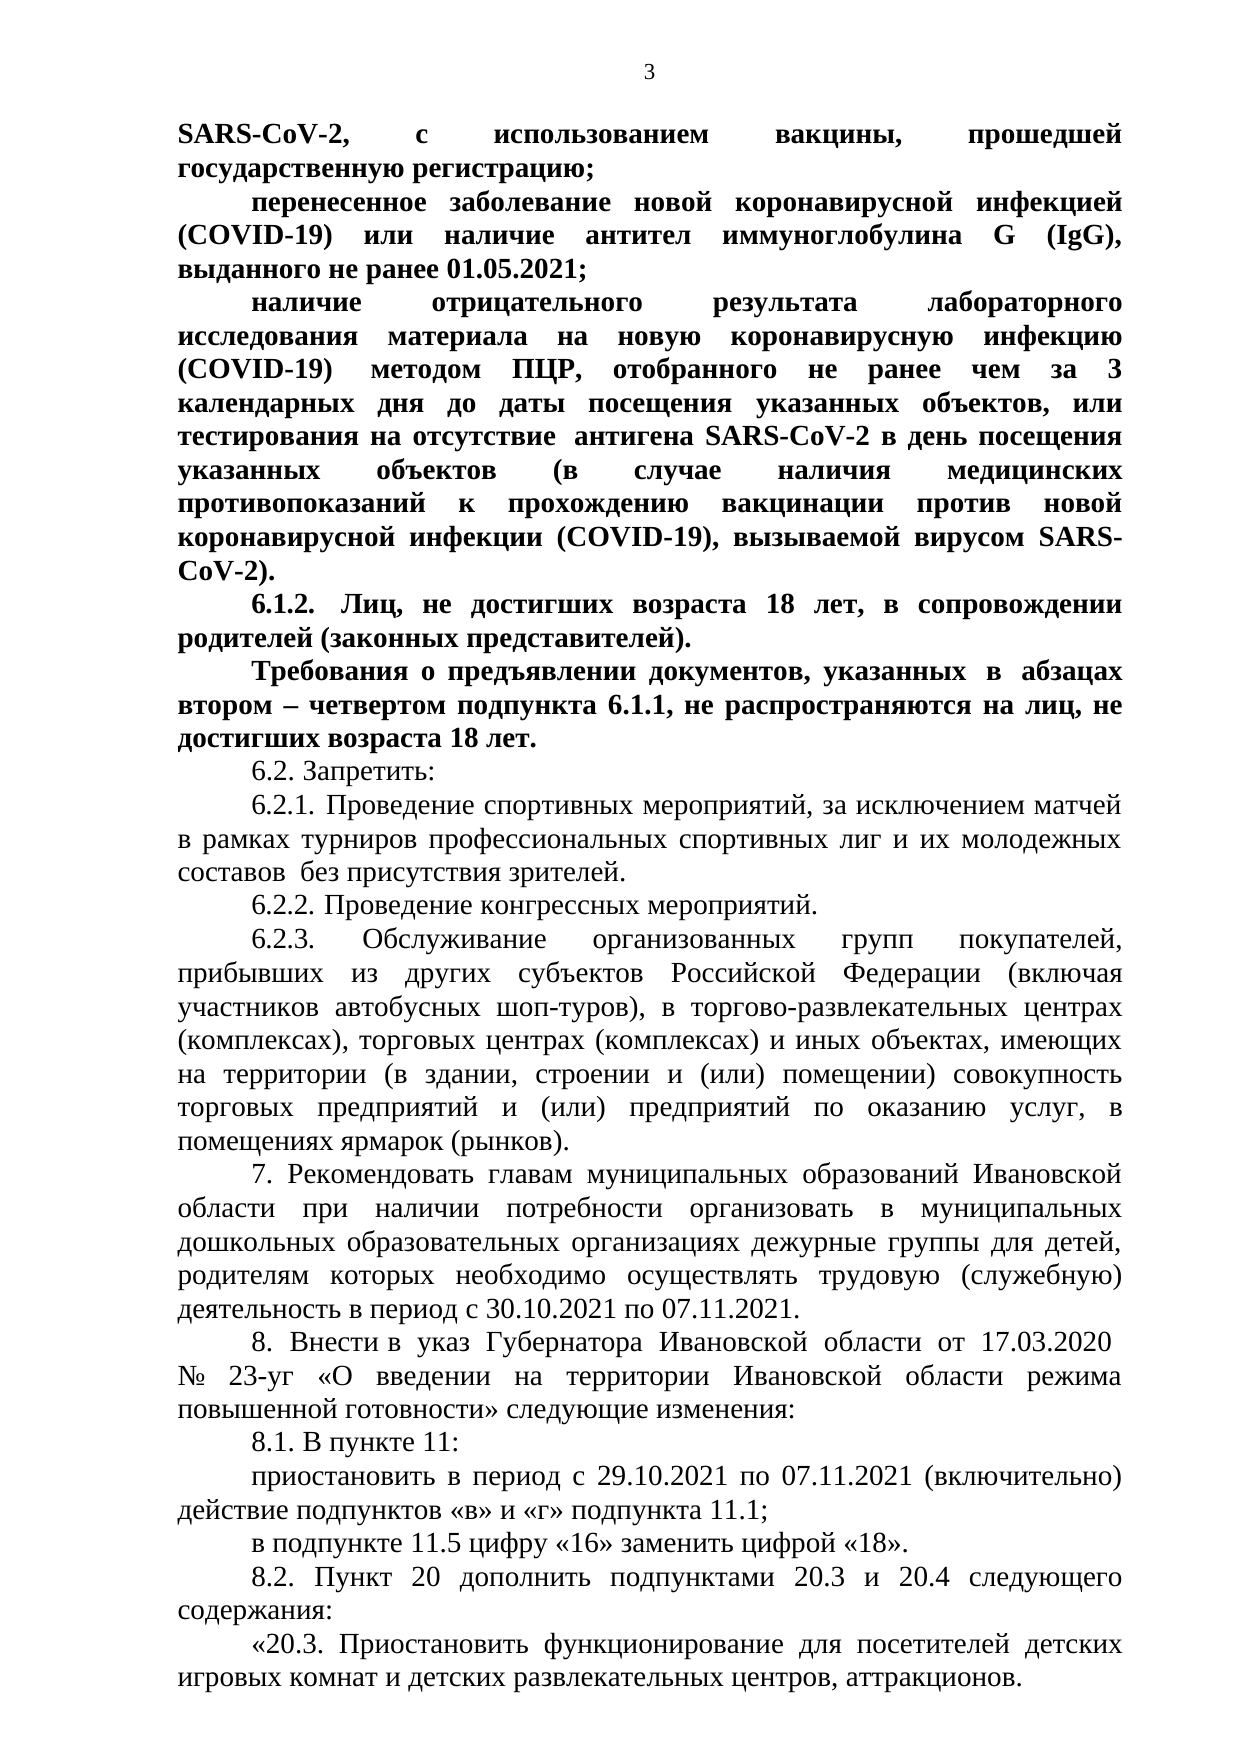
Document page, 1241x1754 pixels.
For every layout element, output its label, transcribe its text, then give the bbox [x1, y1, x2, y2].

text «20.3. Приостановить функционирование для посетителей детских игровых комнат и детских развлекательных центров, аттракционов. [177, 1626, 1122, 1693]
list Лиц, не достигших возраста 18 лет, в сопровождении родителей (законных представителей). [177, 586, 1123, 653]
list Проведение конгрессных мероприятий. [251, 888, 1148, 922]
text № 23-уг «О введении на территории Ивановской области режима повышенной готовности» следующие изменения: [177, 1358, 1122, 1425]
text перенесенное заболевание новой коронавирусной инфекцией (COVID-19) или наличие антител иммуноглобулина G (IgG), выданного не ранее 01.05.2021; [177, 184, 1123, 284]
text Требования о предъявлении документов, указанных в абзацах втором – четвертом подпункта 6.1.1, не распространяются на лиц, не достигших возраста 18 лет. [177, 653, 1123, 754]
list Внести в указ Губернатора Ивановской области от 17.03.2020 [251, 1324, 1148, 1358]
list В пункте 11: [251, 1425, 1148, 1458]
list Рекомендовать главам муниципальных образований Ивановской области при наличии потребности организовать в муниципальных дошкольных образовательных организациях дежурные группы для детей, родителям которых необходимо осуществлять трудовую (служебную) деятельность в период с 30.10.2021 по 07.11.2021. [177, 1157, 1122, 1324]
text в подпункте 11.5 цифру «16» заменить цифрой «18». [251, 1526, 1148, 1559]
list Обслуживание организованных групп покупателей, прибывших из других субъектов Российской Федерации (включая участников автобусных шоп-туров), в торгово-развлекательных центрах (комплексах), торговых центрах (комплексах) и иных объектах, имеющих на территории (в здании, строении и (или) помещении) совокупность торговых предприятий и (или) предприятий по оказанию услуг, в помещениях ярмарок (рынков). [177, 922, 1122, 1156]
list Пункт 20 дополнить подпунктами 20.3 и 20.4 следующего содержания: [177, 1559, 1122, 1626]
list Проведение спортивных мероприятий, за исключением матчей в рамках турниров профессиональных спортивных лиг и их молодежных составов без присутствия зрителей. [177, 787, 1122, 888]
text приостановить в период с 29.10.2021 по 07.11.2021 (включительно) действие подпунктов «в» и «г» подпункта 11.1; [177, 1458, 1123, 1526]
text наличие отрицательного результата лабораторного исследования материала на новую коронавирусную инфекцию (COVID-19) методом ПЦР, отобранного не ранее чем за 3 календарных дня до даты посещения указанных объектов, или тестирования на отсутствие антигена SARS-CoV-2 в день посещения указанных объектов (в случае наличия медицинских противопоказаний к прохождению вакцинации против новой коронавирусной инфекции (COVID-19), вызываемой вирусом SARS-CoV-2). [177, 284, 1123, 586]
text SARS-CoV-2, с использованием вакцины, прошедшей государственную регистрацию; [177, 117, 1122, 184]
list Запретить: [251, 754, 1148, 787]
